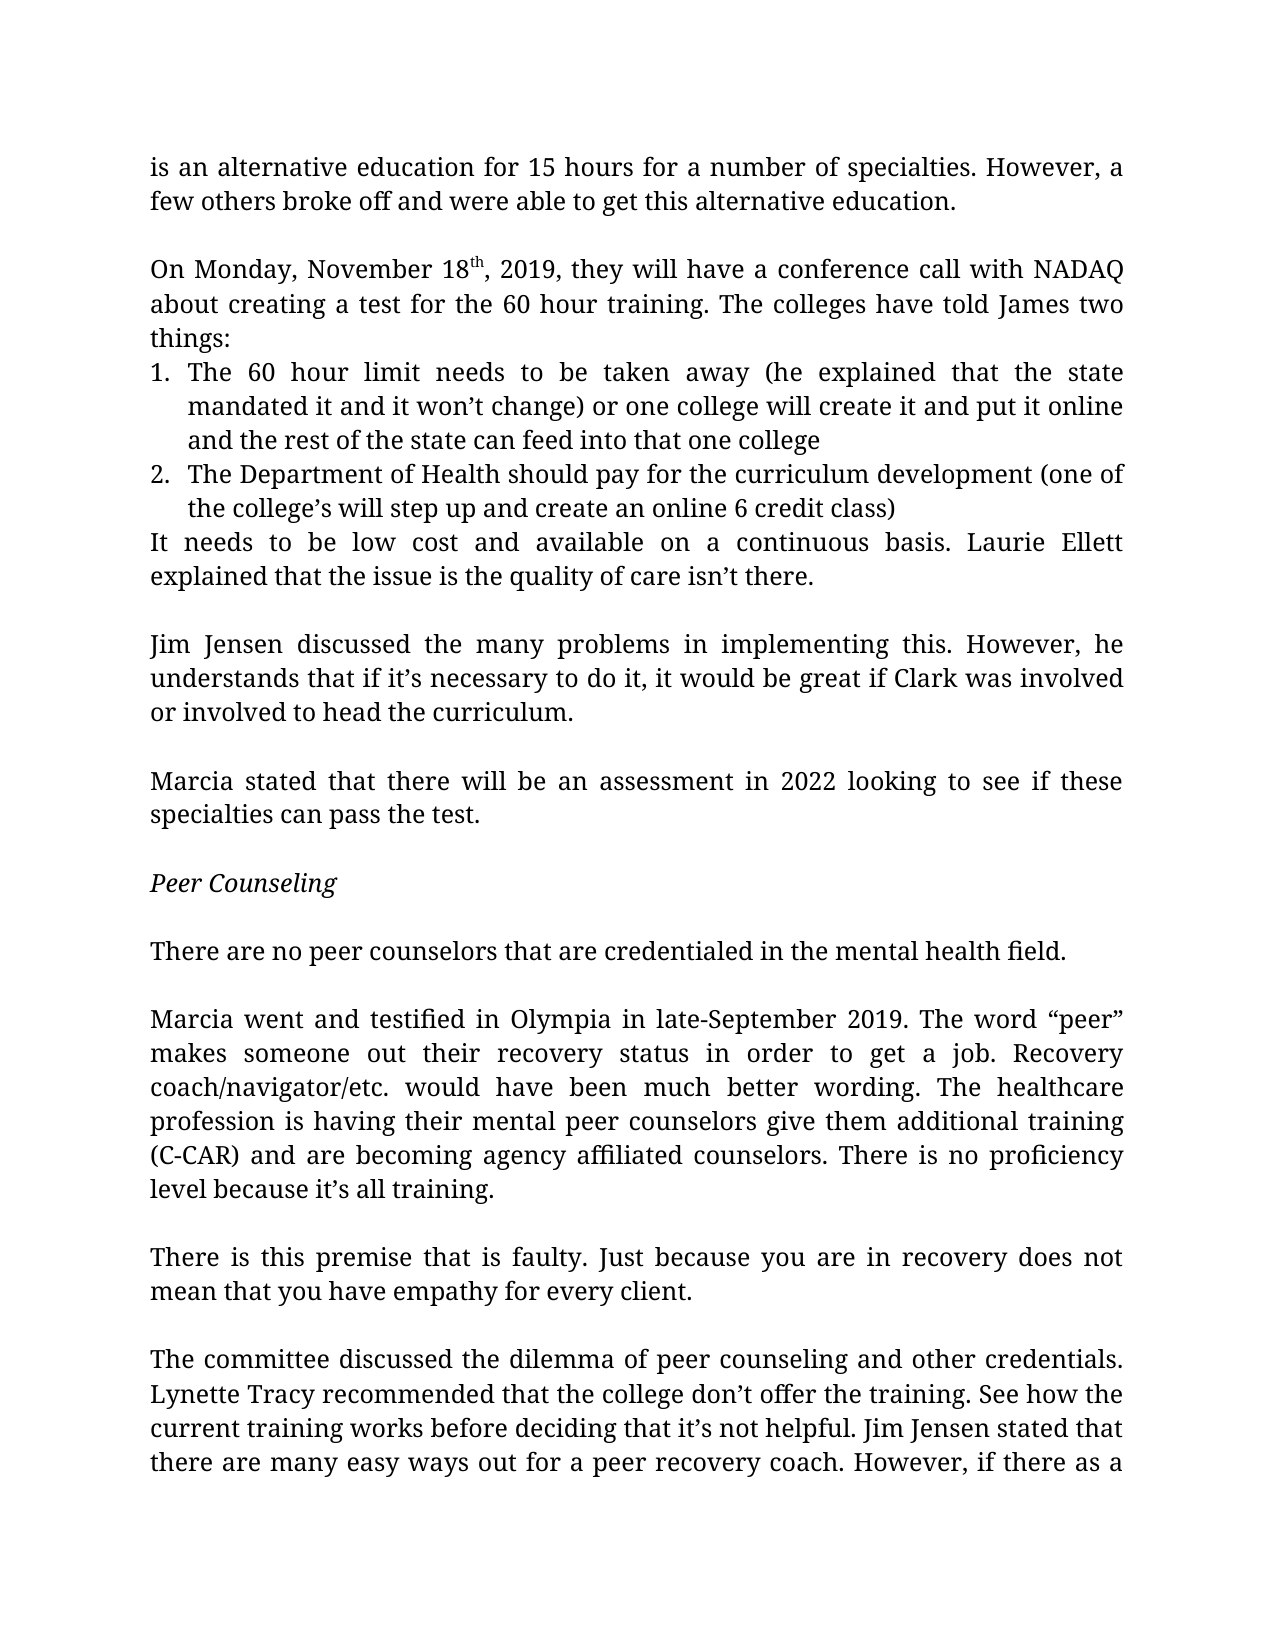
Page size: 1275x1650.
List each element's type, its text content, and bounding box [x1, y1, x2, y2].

text Marcia went and testified in Olympia in late-September 2019. The word “peer” makes someone out their recovery status in order to get a job. Recovery coach/navigator/etc. would have been much better wording. The healthcare profession is having their mental peer counselors give them additional training (C-CAR) and are becoming agency affiliated counselors. There is no proficiency level because it’s all training. [150, 1002, 1125, 1206]
list The Department of Health should pay for the curriculum development (one of the college’s will step up and create an online 6 credit class) [150, 457, 1125, 525]
text On Monday, November 18th, 2019, they will have a conference call with NADAQ about creating a test for the 60 hour training. The colleges have told James two things: [150, 252, 1125, 354]
text There are no peer counselors that are credentialed in the mental health field. [150, 933, 1125, 967]
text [150, 150, 1125, 218]
text Peer Counseling [150, 865, 1125, 899]
text Marcia stated that there will be an assessment in 2022 looking to see if these specialties can pass the test. [150, 763, 1125, 831]
text Jim Jensen discussed the many problems in implementing this. However, he understands that if it’s necessary to do it, it would be great if Clark was involved or involved to head the curriculum. [150, 627, 1125, 729]
text There is this premise that is faulty. Just because you are in recovery does not mean that you have empathy for every client. [150, 1240, 1125, 1308]
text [150, 1342, 1125, 1478]
list The 60 hour limit needs to be taken away (he explained that the state mandated it and it won’t change) or one college will create it and put it online and the rest of the state can feed into that one college [150, 354, 1125, 457]
text It needs to be low cost and available on a continuous basis. Laurie Ellett explained that the issue is the quality of care isn’t there. [150, 525, 1125, 593]
